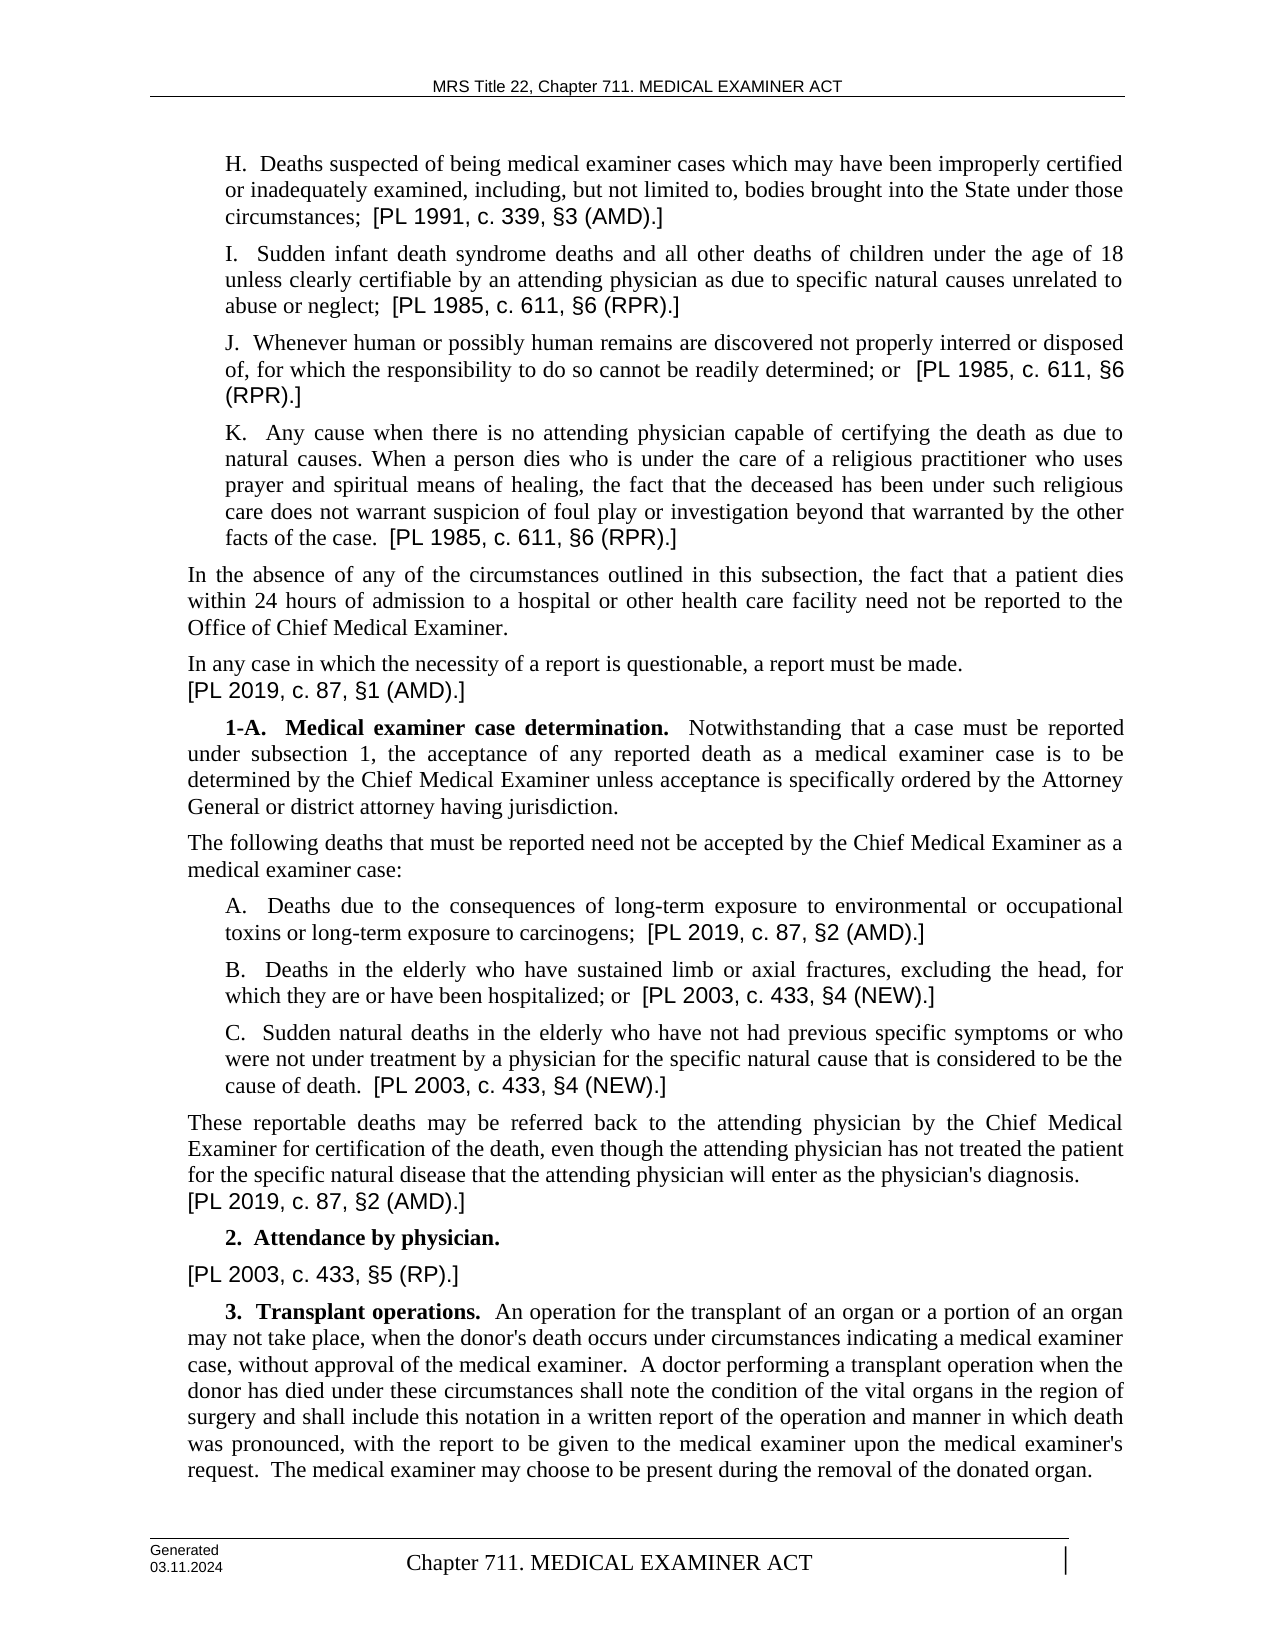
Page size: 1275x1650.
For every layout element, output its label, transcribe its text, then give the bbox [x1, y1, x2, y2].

text I. Sudden infant death syndrome deaths and all other deaths of children under the age of 18 unless clearly certifiable by an attending physician as due to specific natural causes unrelated to abuse or neglect; [PL 1985, c. 611, §6 (RPR).] [225, 239, 1125, 319]
text The following deaths that must be reported need not be accepted by the Chief Medical Examiner as a medical examiner case: [187, 829, 1125, 882]
text In the absence of any of the circumstances outlined in this subsection, the fact that a patient dies within 24 hours of admission to a hospital or other health care facility need not be reported to the Office of Chief Medical Examiner. [187, 561, 1125, 640]
text [PL 2019, c. 87, §1 (AMD).] [187, 677, 1125, 703]
text These reportable deaths may be referred back to the attending physician by the Chief Medical Examiner for certification of the death, even though the attending physician has not treated the patient for the specific natural disease that the attending physician will enter as the physician's diagnosis. [187, 1109, 1125, 1188]
text H. Deaths suspected of being medical examiner cases which may have been improperly certified or inadequately examined, including, but not limited to, bodies brought into the State under those circumstances; [PL 1991, c. 339, §3 (AMD).] [225, 150, 1125, 229]
text A. Deaths due to the consequences of long-term exposure to environmental or occupational toxins or long-term exposure to carcinogens; [PL 2019, c. 87, §2 (AMD).] [225, 893, 1125, 945]
text [PL 2019, c. 87, §2 (AMD).] [187, 1188, 1125, 1214]
text 3. Transplant operations. An operation for the transplant of an organ or a portion of an organ may not take place, when the donor's death occurs under circumstances indicating a medical examiner case, without approval of the medical examiner. A doctor performing a transplant operation when the donor has died under these circumstances shall note the condition of the vital organs in the region of surgery and shall include this notation in a written report of the operation and manner in which death was pronounced, with the report to be given to the medical examiner upon the medical examiner's request. The medical examiner may choose to be present during the removal of the donated organ. [187, 1298, 1125, 1482]
text B. Deaths in the elderly who have sustained limb or axial fractures, excluding the head, for which they are or have been hospitalized; or [PL 2003, c. 433, §4 (NEW).] [225, 956, 1125, 1009]
text 1-A. Medical examiner case determination. Notwithstanding that a case must be reported under subsection 1, the acceptance of any reported death as a medical examiner case is to be determined by the Chief Medical Examiner unless acceptance is specifically ordered by the Attorney General or district attorney having jurisdiction. [187, 714, 1125, 819]
text 2. Attendance by physician. [187, 1224, 1125, 1251]
text [PL 2003, c. 433, §5 (RP).] [187, 1261, 1125, 1288]
text In any case in which the necessity of a report is questionable, a report must be made. [187, 651, 1125, 677]
text C. Sudden natural deaths in the elderly who have not had previous specific symptoms or who were not under treatment by a physician for the specific natural cause that is considered to be the cause of death. [PL 2003, c. 433, §4 (NEW).] [225, 1019, 1125, 1098]
text K. Any cause when there is no attending physician capable of certifying the death as due to natural causes. When a person dies who is under the care of a religious practitioner who uses prayer and spiritual means of healing, the fact that the deceased has been under such religious care does not warrant suspicion of foul play or investigation beyond that warranted by the other facts of the case. [PL 1985, c. 611, §6 (RPR).] [225, 419, 1125, 551]
text J. Whenever human or possibly human remains are discovered not properly interred or disposed of, for which the responsibility to do so cannot be readily determined; or [PL 1985, c. 611, §6 (RPR).] [225, 329, 1125, 408]
